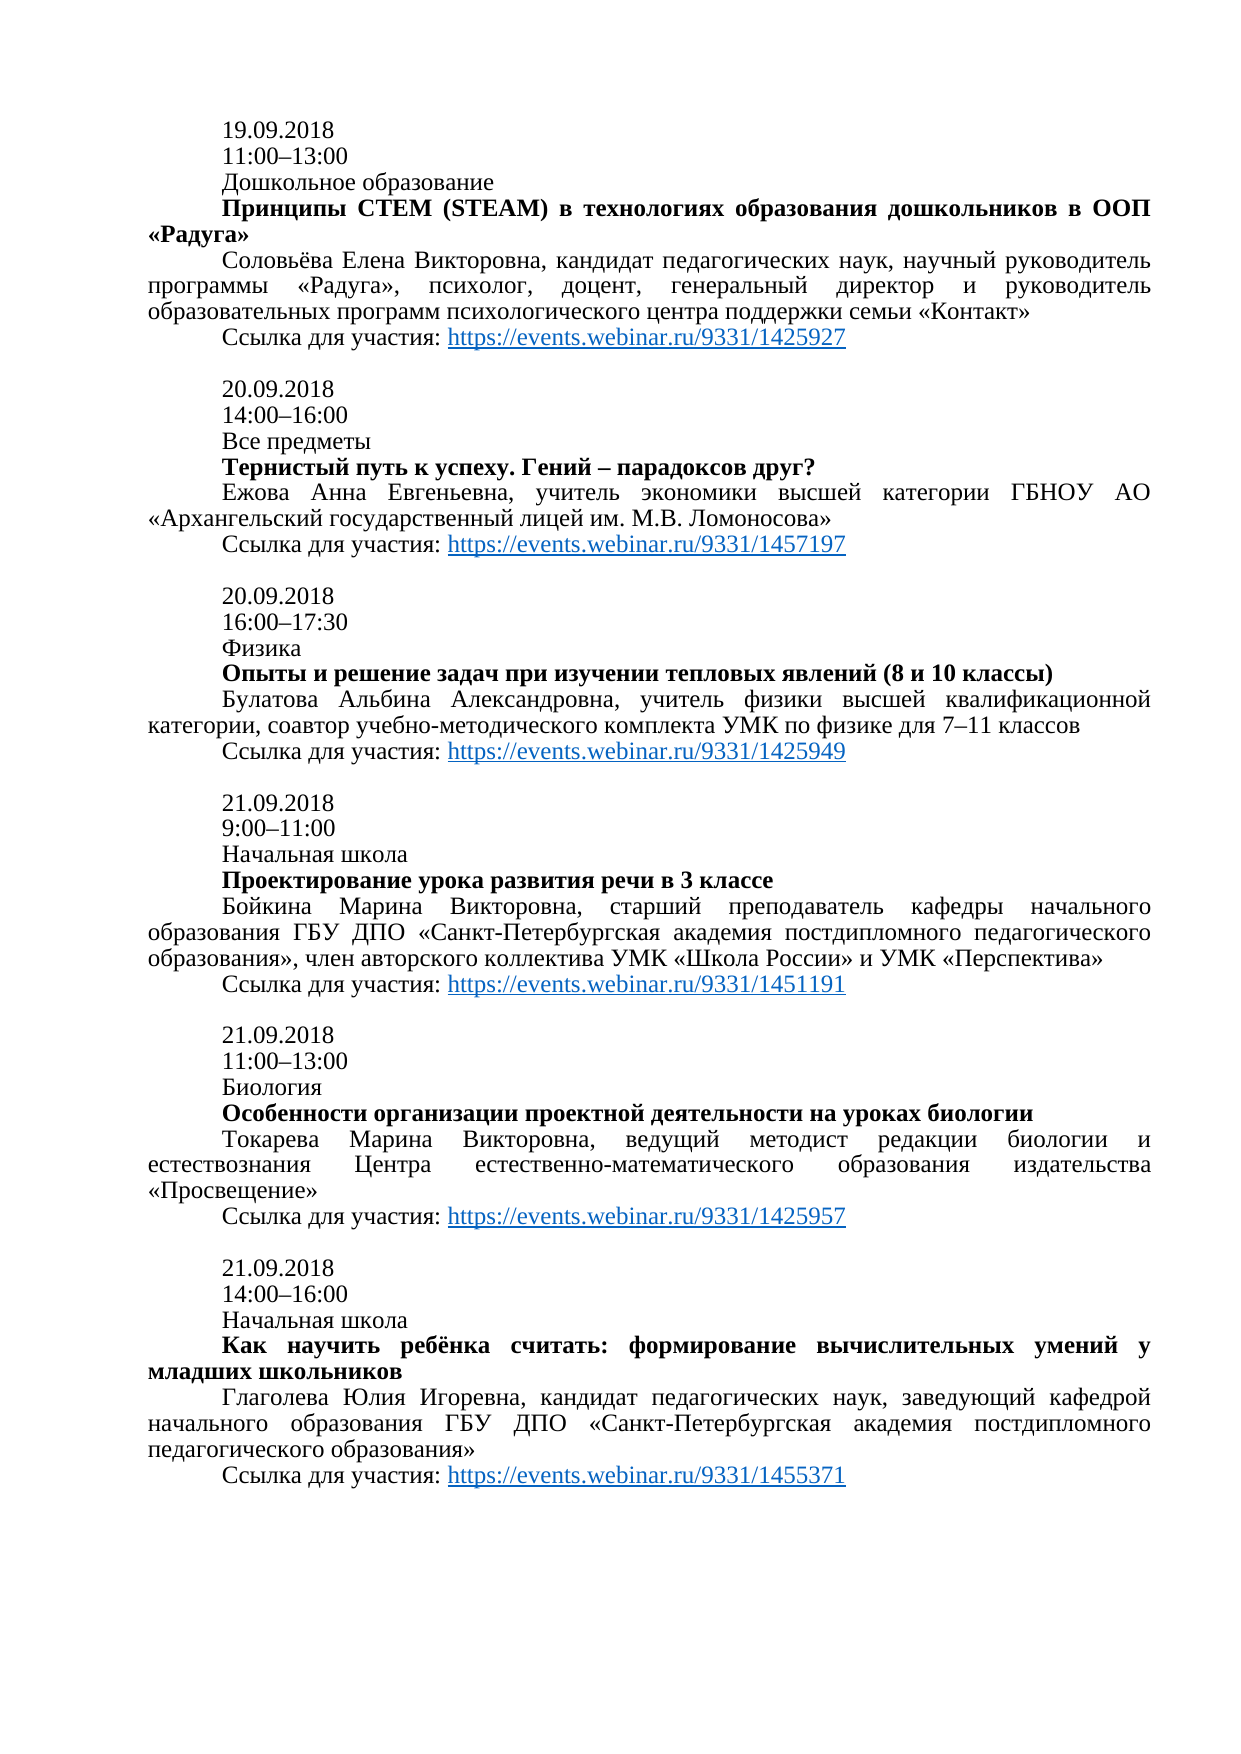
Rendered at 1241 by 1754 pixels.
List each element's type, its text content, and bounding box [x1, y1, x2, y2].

text 11:00–13:00 [148, 1049, 1152, 1075]
text Ссылка для участия: https://events.webinar.ru/9331/1425957 [148, 1204, 1152, 1230]
text Начальная школа [148, 842, 1152, 868]
text Тернистый путь к успеху. Гений – парадоксов друг? [148, 454, 1152, 480]
text Опыты и решение задач при изучении тепловых явлений (8 и 10 классы) [148, 661, 1152, 687]
text Особенности организации проектной деятельности на уроках биологии [148, 1101, 1152, 1126]
text Начальная школа [148, 1307, 1152, 1333]
text Ежова Анна Евгеньевна, учитель экономики высшей категории ГБНОУ АО «Архангельский государственный лицей им. М.В. Ломоносова» [148, 480, 1152, 532]
text 11:00–13:00 [148, 144, 1152, 170]
text 9:00–11:00 [148, 816, 1152, 842]
text 16:00–17:30 [148, 609, 1152, 635]
text Физика [148, 635, 1152, 661]
text 21.09.2018 [148, 790, 1152, 816]
text Бойкина Марина Викторовна, старший преподаватель кафедры начального образования ГБУ ДПО «Санкт-Петербургская академия постдипломного педагогического образования», член авторского коллектива УМК «Школа России» и УМК «Перспектива» [148, 894, 1152, 971]
text 19.09.2018 [148, 118, 1152, 144]
text Соловьёва Елена Викторовна, кандидат педагогических наук, научный руководитель программы «Радуга», психолог, доцент, генеральный директор и руководитель образовательных программ психологического центра поддержки семьи «Контакт» [148, 247, 1152, 325]
text Дошкольное образование [148, 170, 1152, 196]
text 21.09.2018 [148, 1023, 1152, 1049]
text Проектирование урока развития речи в 3 классе [148, 868, 1152, 894]
text 20.09.2018 [148, 377, 1152, 403]
text Ссылка для участия: https://events.webinar.ru/9331/1451191 [148, 971, 1152, 997]
text Глаголева Юлия Игоревна, кандидат педагогических наук, заведующий кафедрой начального образования ГБУ ДПО «Санкт-Петербургская академия постдипломного педагогического образования» [148, 1385, 1152, 1463]
text Все предметы [148, 428, 1152, 454]
text 21.09.2018 [148, 1256, 1152, 1282]
text Токарева Марина Викторовна, ведущий методист редакции биологии и естествознания Центра естественно-математического образования издательства «Просвещение» [148, 1126, 1152, 1204]
text Ссылка для участия: https://events.webinar.ru/9331/1455371 [148, 1463, 1152, 1489]
text Булатова Альбина Александровна, учитель физики высшей квалификационной категории, соавтор учебно-методического комплекта УМК по физике для 7–11 классов [148, 687, 1152, 739]
text Ссылка для участия: https://events.webinar.ru/9331/1457197 [148, 532, 1152, 558]
text Ссылка для участия: https://events.webinar.ru/9331/1425927 [148, 325, 1152, 351]
text Ссылка для участия: https://events.webinar.ru/9331/1425949 [148, 739, 1152, 764]
text Принципы СТЕМ (STEAM) в технологиях образования дошкольников в ООП «Радуга» [148, 196, 1152, 247]
text Как научить ребёнка считать: формирование вычислительных умений у младших школьников [148, 1333, 1152, 1385]
text Биология [148, 1075, 1152, 1101]
text 14:00–16:00 [148, 1282, 1152, 1307]
text 14:00–16:00 [148, 403, 1152, 428]
text 20.09.2018 [148, 584, 1152, 609]
